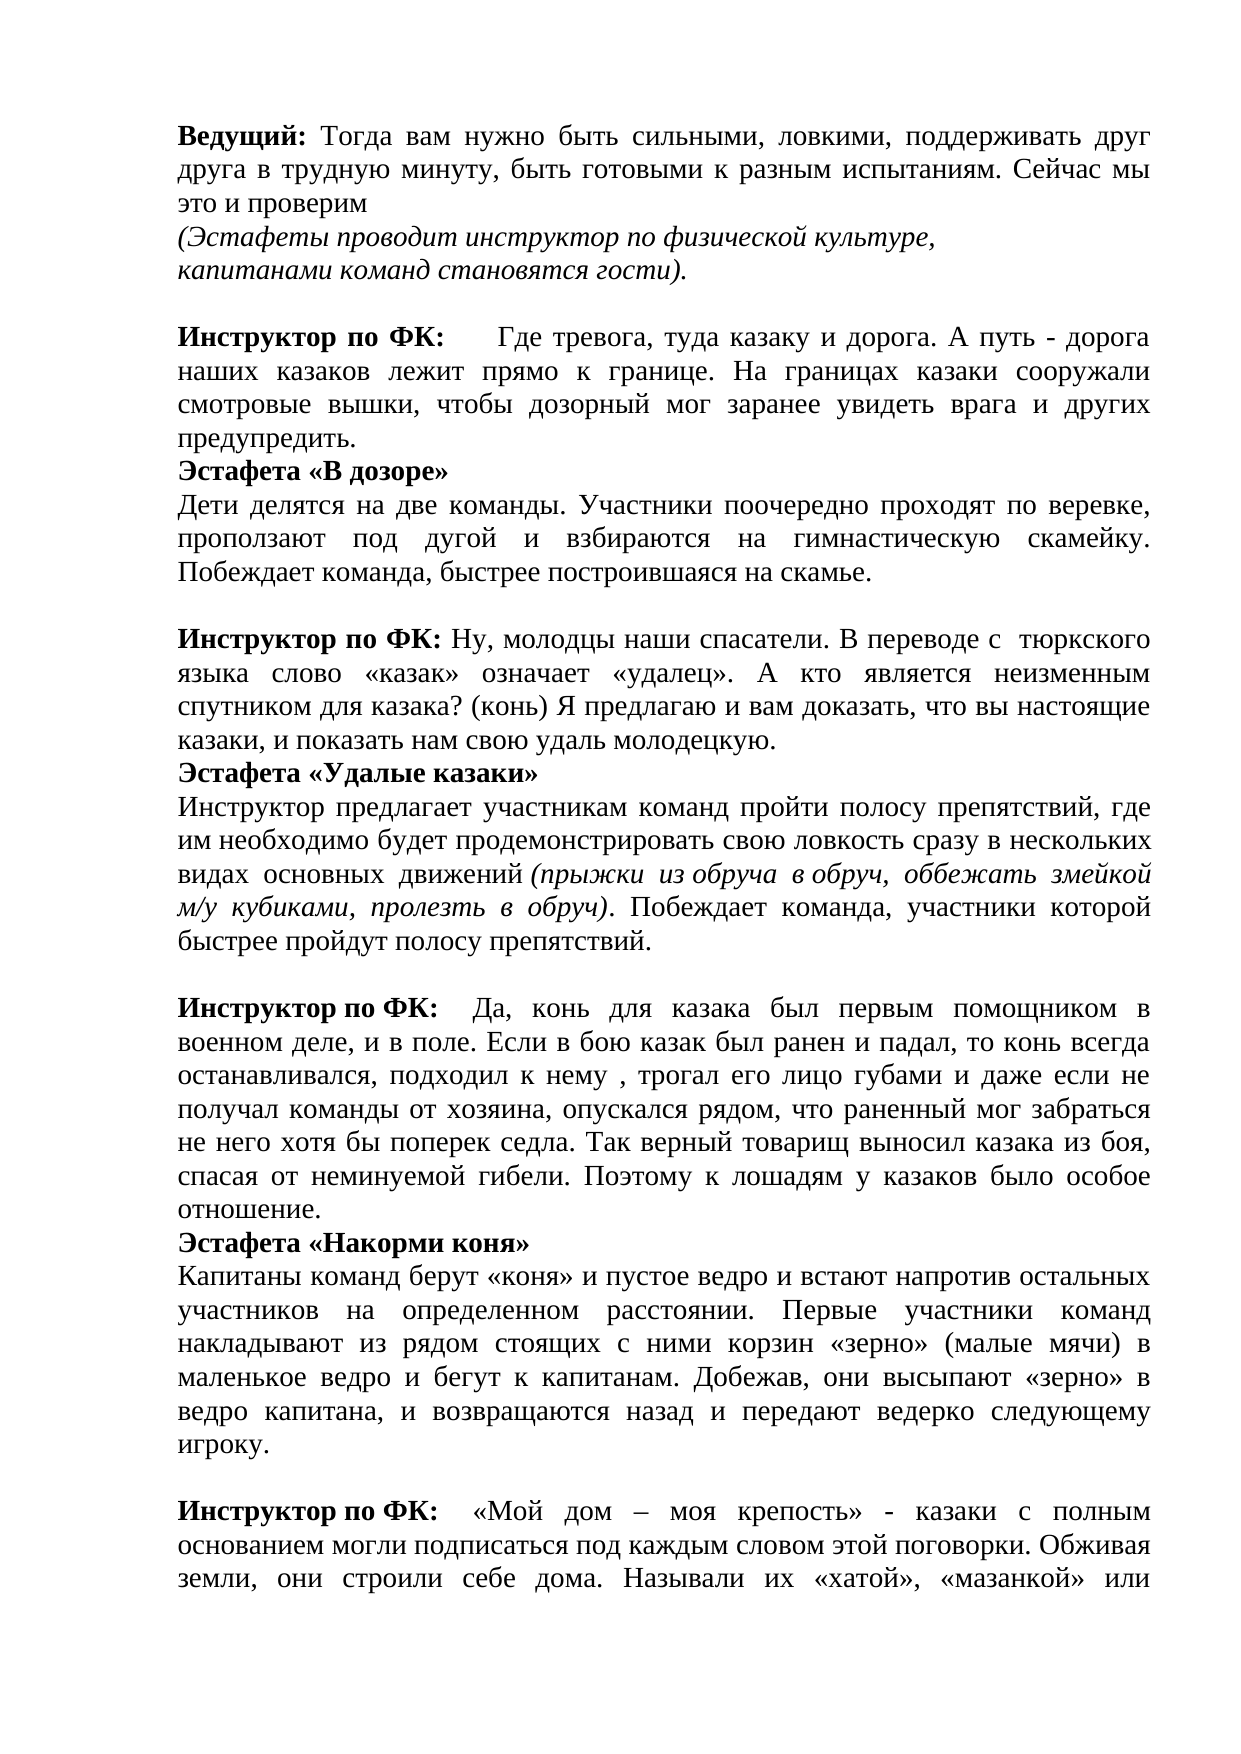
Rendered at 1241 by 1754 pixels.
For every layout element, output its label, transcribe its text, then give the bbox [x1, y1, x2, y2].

text Инструктор по ФК: Да, конь для казака был первым помощником в военном деле, и в поле. Если в бою казак был ранен и падал, то конь всегда останавливался, подходил к нему , трогал его лицо губами и даже если не получал команды от хозяина, опускался рядом, что раненный мог забраться не него хотя бы поперек седла. Так верный товарищ выносил казака из боя, спасая от неминуемой гибели. Поэтому к лошадям у казаков было особое отношение. [177, 990, 1152, 1225]
text Дети делятся на две команды. Участники поочередно проходят по веревке, проползают под дугой и взбираются на гимнастическую скамейку. Побеждает команда, быстрее построившаяся на скамье. [177, 487, 1152, 588]
text Инструктор по ФК: Где тревога, туда казаку и дорога. А путь - дорога наших казаков лежит прямо к границе. На границах казаки сооружали смотровые вышки, чтобы дозорный мог заранее увидеть врага и других предупредить. [177, 319, 1152, 453]
text Эстафета «В дозоре» [177, 453, 1152, 487]
text Эстафета «Накорми коня» [177, 1225, 1152, 1258]
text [177, 1493, 1152, 1594]
text (Эстафеты проводит инструктор по физической культуре, [177, 219, 1152, 252]
text Инструктор предлагает участникам команд пройти полосу препятствий, где им необходимо будет продемонстрировать свою ловкость сразу в нескольких видах основных движений (прыжки из обруча в обруч, оббежать змейкой м/у кубиками, пролезть в обруч). Побеждает команда, участники которой быстрее пройдут полосу препятствий. [177, 789, 1152, 957]
text Капитаны команд берут «коня» и пустое ведро и встают напротив остальных участников на определенном расстоянии. Первые участники команд накладывают из рядом стоящих с ними корзин «зерно» (малые мячи) в маленькое ведро и бегут к капитанам. Добежав, они высыпают «зерно» в ведро капитана, и возвращаются назад и передают ведерко следующему игроку. [177, 1258, 1152, 1460]
text Инструктор по ФК: Ну, молодцы наши спасатели. В переводе с тюркского языка слово «казак» означает «удалец». А кто является неизменным спутником для казака? (конь) Я предлагаю и вам доказать, что вы настоящие казаки, и показать нам свою удаль молодецкую. [177, 621, 1152, 755]
text Ведущий: Тогда вам нужно быть сильными, ловкими, поддерживать друг друга в трудную минуту, быть готовыми к разным испытаниям. Сейчас мы это и проверим [177, 118, 1152, 219]
text капитанами команд становятся гости). [177, 252, 1152, 286]
text Эстафета «Удалые казаки» [177, 755, 1152, 789]
